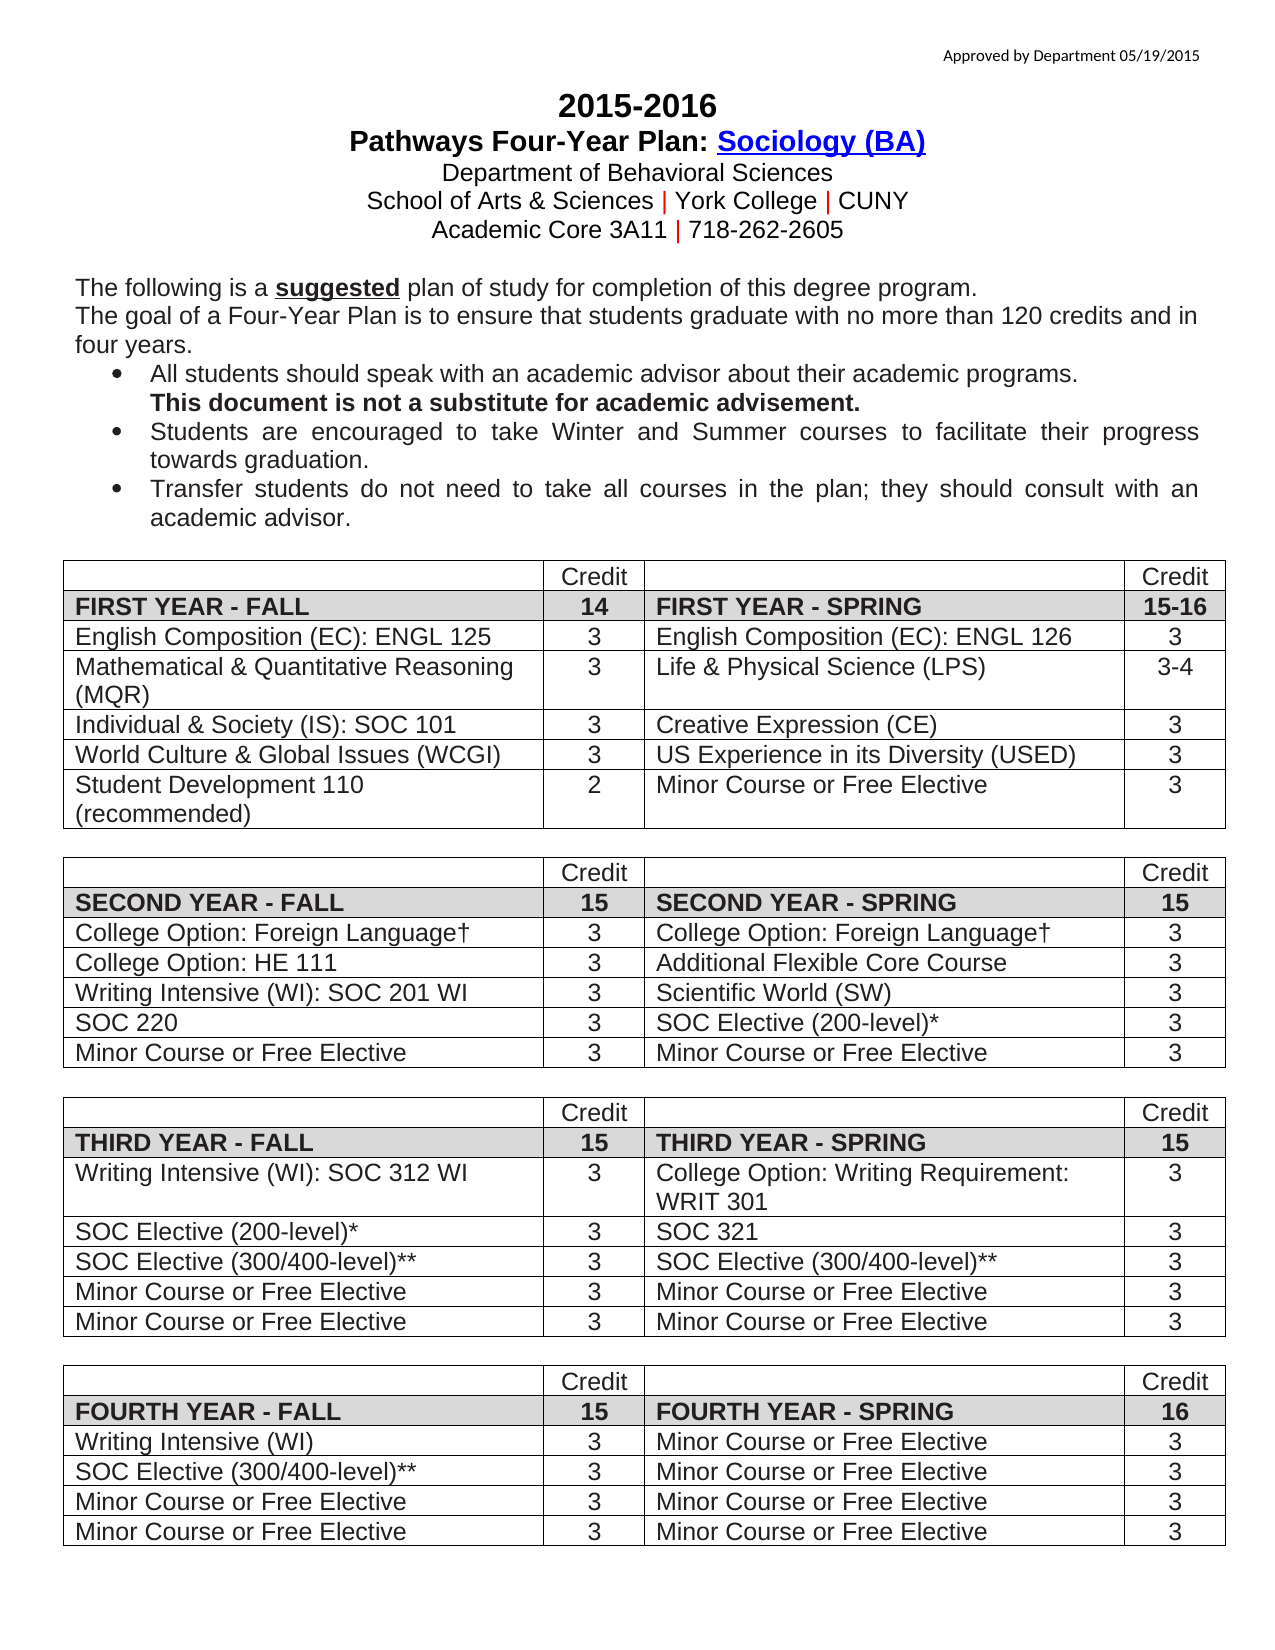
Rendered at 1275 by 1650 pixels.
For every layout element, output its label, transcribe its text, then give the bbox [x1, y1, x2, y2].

table_cell SOC Elective (300/400-level)** [64, 1456, 543, 1485]
table_cell 3 [544, 1426, 644, 1455]
table_cell 3 [544, 1277, 644, 1306]
text The goal of a Four-Year Plan is to ensure that students graduate with no more than 120 credits and in four years. [75, 301, 1200, 359]
table_cell 3 [544, 710, 644, 739]
table_cell THIRD YEAR - SPRING [645, 1128, 1124, 1157]
text 2015-2016 [75, 86, 1200, 124]
table_cell FOURTH YEAR - FALL [64, 1396, 543, 1425]
table_cell College Option: Writing Requirement: WRIT 301 [645, 1158, 1124, 1216]
table_cell 3 [1125, 1008, 1225, 1037]
table_cell Writing Intensive (WI): SOC 312 WI [64, 1158, 543, 1216]
table_cell 3 [544, 1038, 644, 1067]
table_cell Additional Flexible Core Course [645, 948, 1124, 977]
table_cell THIRD YEAR - FALL [64, 1128, 543, 1157]
table_cell 3 [1125, 1426, 1225, 1455]
table_cell 3 [1125, 1516, 1225, 1545]
table_cell College Option: HE 111 [64, 948, 543, 977]
table_cell Writing Intensive (WI): SOC 201 WI [64, 978, 543, 1007]
table_header [64, 1366, 543, 1395]
table_cell 3 [1125, 978, 1225, 1007]
table_header [64, 1098, 543, 1127]
text Pathways Four-Year Plan: Sociology (BA) [75, 124, 1200, 158]
table_cell SECOND YEAR - FALL [64, 888, 543, 917]
table_cell 3-4 [1125, 651, 1225, 709]
table_cell 3 [1125, 918, 1225, 947]
list Transfer students do not need to take all courses in the plan; they should consult with an academic advisor. [112, 474, 1200, 532]
table_cell Minor Course or Free Elective [645, 1426, 1124, 1455]
table_header Credit [1125, 1366, 1225, 1395]
table_cell College Option: Foreign Language† [64, 918, 543, 947]
table_header Credit [544, 561, 644, 590]
table_cell 3 [1125, 1158, 1225, 1216]
table_cell SOC Elective (300/400-level)** [645, 1247, 1124, 1276]
table_cell Minor Course or Free Elective [645, 1277, 1124, 1306]
table_header [64, 858, 543, 887]
table_cell Minor Course or Free Elective [64, 1038, 543, 1067]
table_cell 2 [544, 770, 644, 827]
table_cell Minor Course or Free Elective [645, 1456, 1124, 1485]
table_cell English Composition (EC): ENGL 126 [645, 621, 1124, 650]
table_cell 3 [1125, 621, 1225, 650]
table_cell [64, 1516, 543, 1545]
table_cell World Culture & Global Issues (WCGI) [64, 740, 543, 769]
table_cell Minor Course or Free Elective [645, 1307, 1124, 1336]
table_header Credit [1125, 858, 1225, 887]
table_cell 3 [544, 740, 644, 769]
table_cell Minor Course or Free Elective [64, 1307, 543, 1336]
table_cell SOC 321 [645, 1217, 1124, 1246]
table_cell FIRST YEAR - FALL [64, 591, 543, 620]
table_cell 15 [544, 1128, 644, 1157]
table_cell 3 [544, 1486, 644, 1515]
table_cell 3 [544, 948, 644, 977]
table_cell Scientific World (SW) [645, 978, 1124, 1007]
text This document is not a substitute for academic advisement. [112, 388, 1200, 416]
table_cell US Experience in its Diversity (USED) [645, 740, 1124, 769]
table_cell Minor Course or Free Elective [645, 770, 1124, 827]
table_cell Minor Course or Free Elective [64, 1277, 543, 1306]
table_cell 3 [1125, 948, 1225, 977]
table_cell Student Development 110 (recommended) [64, 770, 543, 827]
table_cell 16 [1125, 1396, 1225, 1425]
table_cell 3 [1125, 1247, 1225, 1276]
table_header Credit [544, 858, 644, 887]
table_cell FIRST YEAR - SPRING [645, 591, 1124, 620]
table_cell SOC 220 [64, 1008, 543, 1037]
table_cell Creative Expression (CE) [645, 710, 1124, 739]
list All students should speak with an academic advisor about their academic programs. [112, 359, 1200, 388]
text Department of Behavioral Sciences [75, 158, 1200, 186]
table_cell 3 [544, 1307, 644, 1336]
table_cell Life & Physical Science (LPS) [645, 651, 1124, 709]
table_cell English Composition (EC): ENGL 125 [64, 621, 543, 650]
table_header Credit [1125, 1098, 1225, 1127]
table_cell SOC Elective (200-level)* [645, 1008, 1124, 1037]
table_cell 3 [1125, 740, 1225, 769]
table_cell 3 [1125, 1038, 1225, 1067]
table_cell 3 [544, 1217, 644, 1246]
table_cell 15 [1125, 1128, 1225, 1157]
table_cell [645, 1516, 1124, 1545]
table_cell Mathematical & Quantitative Reasoning (MQR) [64, 651, 543, 709]
table_header Credit [544, 1098, 644, 1127]
text The following is a suggested plan of study for completion of this degree program. [75, 273, 1200, 301]
table_cell Minor Course or Free Elective [645, 1486, 1124, 1515]
table_cell 15 [1125, 888, 1225, 917]
table_cell 3 [1125, 1456, 1225, 1485]
table_cell 3 [544, 651, 644, 709]
table_cell 3 [544, 978, 644, 1007]
table_cell 3 [1125, 770, 1225, 827]
table_header [645, 858, 1124, 887]
table_cell College Option: Foreign Language† [645, 918, 1124, 947]
table_cell 3 [544, 1456, 644, 1485]
text Academic Core 3A11 | 718-262-2605 [75, 215, 1200, 244]
table_cell 3 [1125, 710, 1225, 739]
table_cell SECOND YEAR - SPRING [645, 888, 1124, 917]
table_cell Minor Course or Free Elective [645, 1038, 1124, 1067]
text School of Arts & Sciences | York College | CUNY [75, 186, 1200, 215]
table_header [645, 1098, 1124, 1127]
table_header [64, 561, 543, 590]
table_cell 3 [1125, 1486, 1225, 1515]
table_cell Individual & Society (IS): SOC 101 [64, 710, 543, 739]
table_cell 3 [1125, 1277, 1225, 1306]
table_cell SOC Elective (200-level)* [64, 1217, 543, 1246]
table_cell 15 [544, 1396, 644, 1425]
table_cell 3 [544, 621, 644, 650]
table_cell 15-16 [1125, 591, 1225, 620]
table_header Credit [544, 1366, 644, 1395]
list Students are encouraged to take Winter and Summer courses to facilitate their progress towards graduation. [112, 416, 1200, 474]
table_cell 14 [544, 591, 644, 620]
table_cell 3 [544, 1516, 644, 1545]
table_cell Writing Intensive (WI) [64, 1426, 543, 1455]
table_cell 3 [544, 1158, 644, 1216]
table_header [645, 1366, 1124, 1395]
table_cell 3 [1125, 1217, 1225, 1246]
table_cell Minor Course or Free Elective [64, 1486, 543, 1515]
table_cell FOURTH YEAR - SPRING [645, 1396, 1124, 1425]
table_header Credit [1125, 561, 1225, 590]
table_cell 15 [544, 888, 644, 917]
table_cell 3 [544, 1008, 644, 1037]
table_cell SOC Elective (300/400-level)** [64, 1247, 543, 1276]
table_cell 3 [544, 918, 644, 947]
table_cell 3 [544, 1247, 644, 1276]
table_cell 3 [1125, 1307, 1225, 1336]
table_header [645, 561, 1124, 590]
